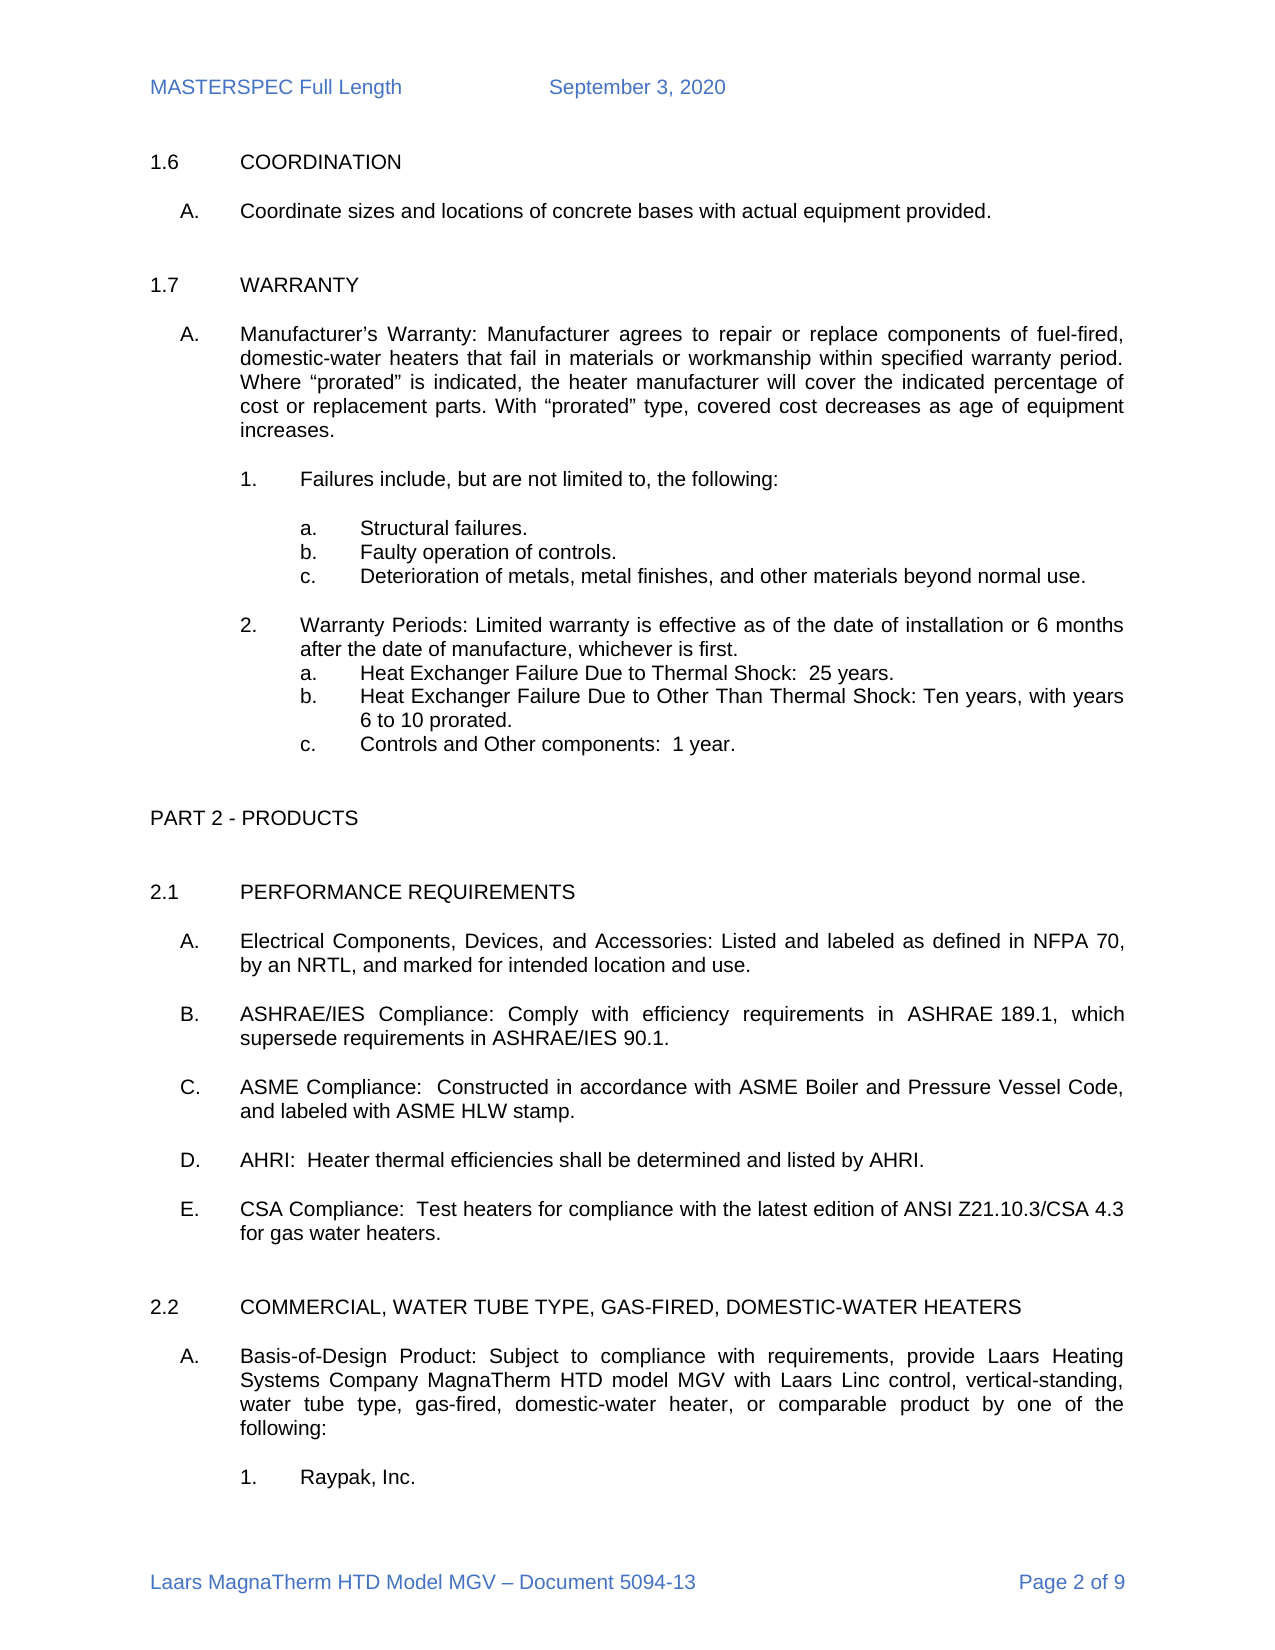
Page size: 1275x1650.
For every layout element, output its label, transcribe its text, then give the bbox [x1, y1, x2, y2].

text COORDINATION [150, 150, 1125, 174]
text Manufacturer’s Warranty: Manufacturer agrees to repair or replace components of fuel-fired, domestic-water heaters that fail in materials or workmanship within specified warranty period. Where “prorated” is indicated, the heater manufacturer will cover the indicated percentage of cost or replacement parts. With “prorated” type, covered cost decreases as age of equipment increases. [180, 322, 1125, 442]
text Heat Exchanger Failure Due to Thermal Shock: 25 years. [300, 660, 1125, 684]
text Warranty Periods: Limited warranty is effective as of the date of installation or 6 months after the date of manufacture, whichever is first. [240, 612, 1125, 660]
text Deterioration of metals, metal finishes, and other materials beyond normal use. [300, 563, 1125, 587]
text AHRI: Heater thermal efficiencies shall be determined and listed by AHRI. [180, 1148, 1125, 1172]
text Structural failures. [300, 516, 1125, 539]
text CSA Compliance: Test heaters for compliance with the latest edition of ANSI Z21.10.3/CSA 4.3 for gas water heaters. [180, 1197, 1125, 1245]
text Electrical Components, Devices, and Accessories: Listed and labeled as defined in NFPA 70, by an NRTL, and marked for intended location and use. [180, 929, 1125, 977]
text COMMERCIAL, WATER TUBE TYPE, GAS-FIRED, DOMESTIC-WATER HEATERS [150, 1295, 1125, 1319]
text WARRANTY [150, 273, 1125, 297]
text Raypak, Inc. [240, 1464, 1125, 1488]
text Coordinate sizes and locations of concrete bases with actual equipment provided. [180, 199, 1125, 223]
text Basis-of-Design Product: Subject to compliance with requirements, provide Laars Heating Systems Company MagnaTherm HTD model MGV with Laars Linc control, vertical-standing, water tube type, gas-fired, domestic-water heater, or comparable product by one of the following: [180, 1344, 1125, 1439]
text ASHRAE/IES Compliance: Comply with efficiency requirements in ASHRAE 189.1, which supersede requirements in ASHRAE/IES 90.1. [180, 1002, 1125, 1050]
text Controls and Other components: 1 year. [300, 732, 1125, 756]
text Heat Exchanger Failure Due to Other Than Thermal Shock: Ten years, with years 6 to 10 prorated. [300, 684, 1125, 732]
text PRODUCTS [150, 806, 1125, 830]
text PERFORMANCE REQUIREMENTS [150, 880, 1125, 904]
text Faulty operation of controls. [300, 539, 1125, 563]
text Failures include, but are not limited to, the following: [240, 467, 1125, 491]
text ASME Compliance: Constructed in accordance with ASME Boiler and Pressure Vessel Code, and labeled with ASME HLW stamp. [180, 1075, 1125, 1123]
